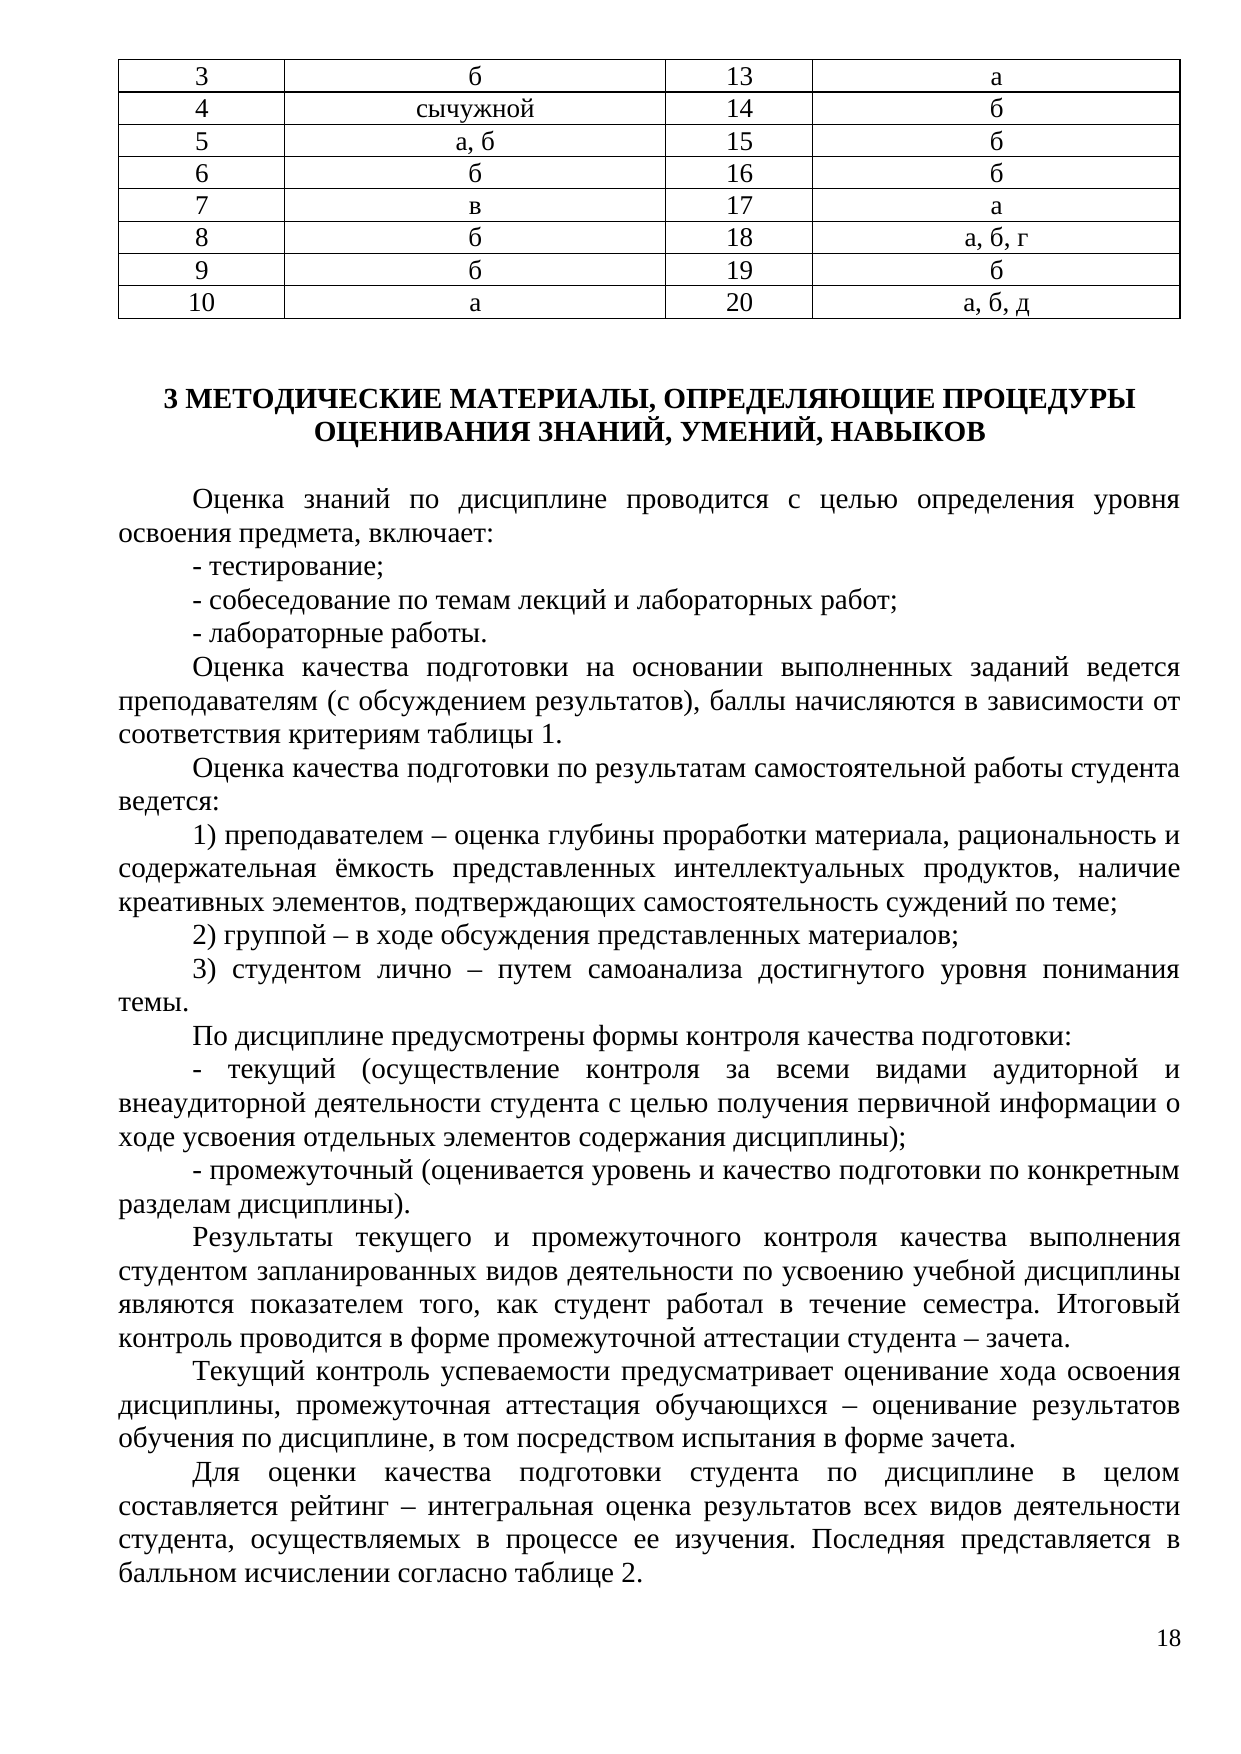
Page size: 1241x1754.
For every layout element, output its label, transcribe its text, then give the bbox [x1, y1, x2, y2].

table_cell 5 [119, 125, 284, 156]
table_cell б [813, 125, 1179, 156]
table_cell а, б, г [813, 222, 1179, 253]
table_cell 8 [119, 222, 284, 253]
table_cell 19 [666, 254, 812, 285]
table_cell 16 [666, 157, 812, 188]
table_cell 3 [119, 60, 284, 91]
table_cell 10 [119, 286, 284, 317]
table_cell 17 [666, 189, 812, 221]
text Для оценки качества подготовки студента по дисциплине в целом составляется рейтинг – интегральная оценка результатов всех видов деятельности студента, осуществляемых в процессе ее изучения. Последняя представляется в балльном исчислении согласно таблице 2. [118, 1454, 1181, 1588]
table_cell б [813, 254, 1179, 285]
table_cell в [285, 189, 665, 221]
text - текущий (осуществление контроля за всеми видами аудиторной и внеаудиторной деятельности студента с целью получения первичной информации о ходе усвоения отдельных элементов содержания дисциплины); [118, 1052, 1181, 1152]
text - тестирование; [118, 548, 1181, 582]
table_cell б [285, 60, 665, 91]
table_cell 4 [119, 93, 284, 124]
text Оценка знаний по дисциплине проводится с целью определения уровня освоения предмета, включает: [118, 481, 1181, 548]
table_cell 6 [119, 157, 284, 188]
table_cell сычужной [285, 93, 665, 124]
table_cell б [285, 222, 665, 253]
table_cell б [285, 254, 665, 285]
text Текущий контроль успеваемости предусматривает оценивание хода освоения дисциплины, промежуточная аттестация обучающихся – оценивание результатов обучения по дисциплине, в том посредством испытания в форме зачета. [118, 1353, 1181, 1454]
table_cell а, б, д [813, 286, 1179, 317]
table_cell а [813, 60, 1179, 91]
text 1) преподавателем – оценка глубины проработки материала, рациональность и содержательная ёмкость представленных интеллектуальных продуктов, наличие креативных элементов, подтверждающих самостоятельность суждений по теме; [118, 817, 1181, 917]
table_cell а, б [285, 125, 665, 156]
table_cell 14 [666, 93, 812, 124]
subtitle 3 МЕТОДИЧЕСКИЕ МАТЕРИАЛЫ, ОПРЕДЕЛЯЮЩИЕ ПРОЦЕДУРЫ ОЦЕНИВАНИЯ ЗНАНИЙ, УМЕНИЙ, НАВЫКОВ [118, 381, 1181, 448]
text - собеседование по темам лекций и лабораторных работ; [118, 582, 1181, 616]
table_cell б [813, 93, 1179, 124]
text 2) группой – в ходе обсуждения представленных материалов; [118, 917, 1181, 951]
text - лабораторные работы. [118, 616, 1181, 649]
table_cell а [813, 189, 1179, 221]
table_cell 20 [666, 286, 812, 317]
text - промежуточный (оценивается уровень и качество подготовки по конкретным разделам дисциплины). [118, 1152, 1181, 1219]
table_cell б [813, 157, 1179, 188]
text 3) студентом лично – путем самоанализа достигнутого уровня понимания темы. [118, 951, 1181, 1018]
table_cell 7 [119, 189, 284, 221]
text Оценка качества подготовки по результатам самостоятельной работы студента ведется: [118, 750, 1181, 817]
table_cell 9 [119, 254, 284, 285]
text Результаты текущего и промежуточного контроля качества выполнения студентом запланированных видов деятельности по усвоению учебной дисциплины являются показателем того, как студент работал в течение семестра. Итоговый контроль проводится в форме промежуточной аттестации студента – зачета. [118, 1219, 1181, 1353]
text По дисциплине предусмотрены формы контроля качества подготовки: [118, 1018, 1181, 1052]
table_cell б [285, 157, 665, 188]
table_cell 13 [666, 60, 812, 91]
table_cell а [285, 286, 665, 317]
text Оценка качества подготовки на основании выполненных заданий ведется преподавателям (с обсуждением результатов), баллы начисляются в зависимости от соответствия критериям таблицы 1. [118, 649, 1181, 750]
table_cell 15 [666, 125, 812, 156]
table_cell 18 [666, 222, 812, 253]
